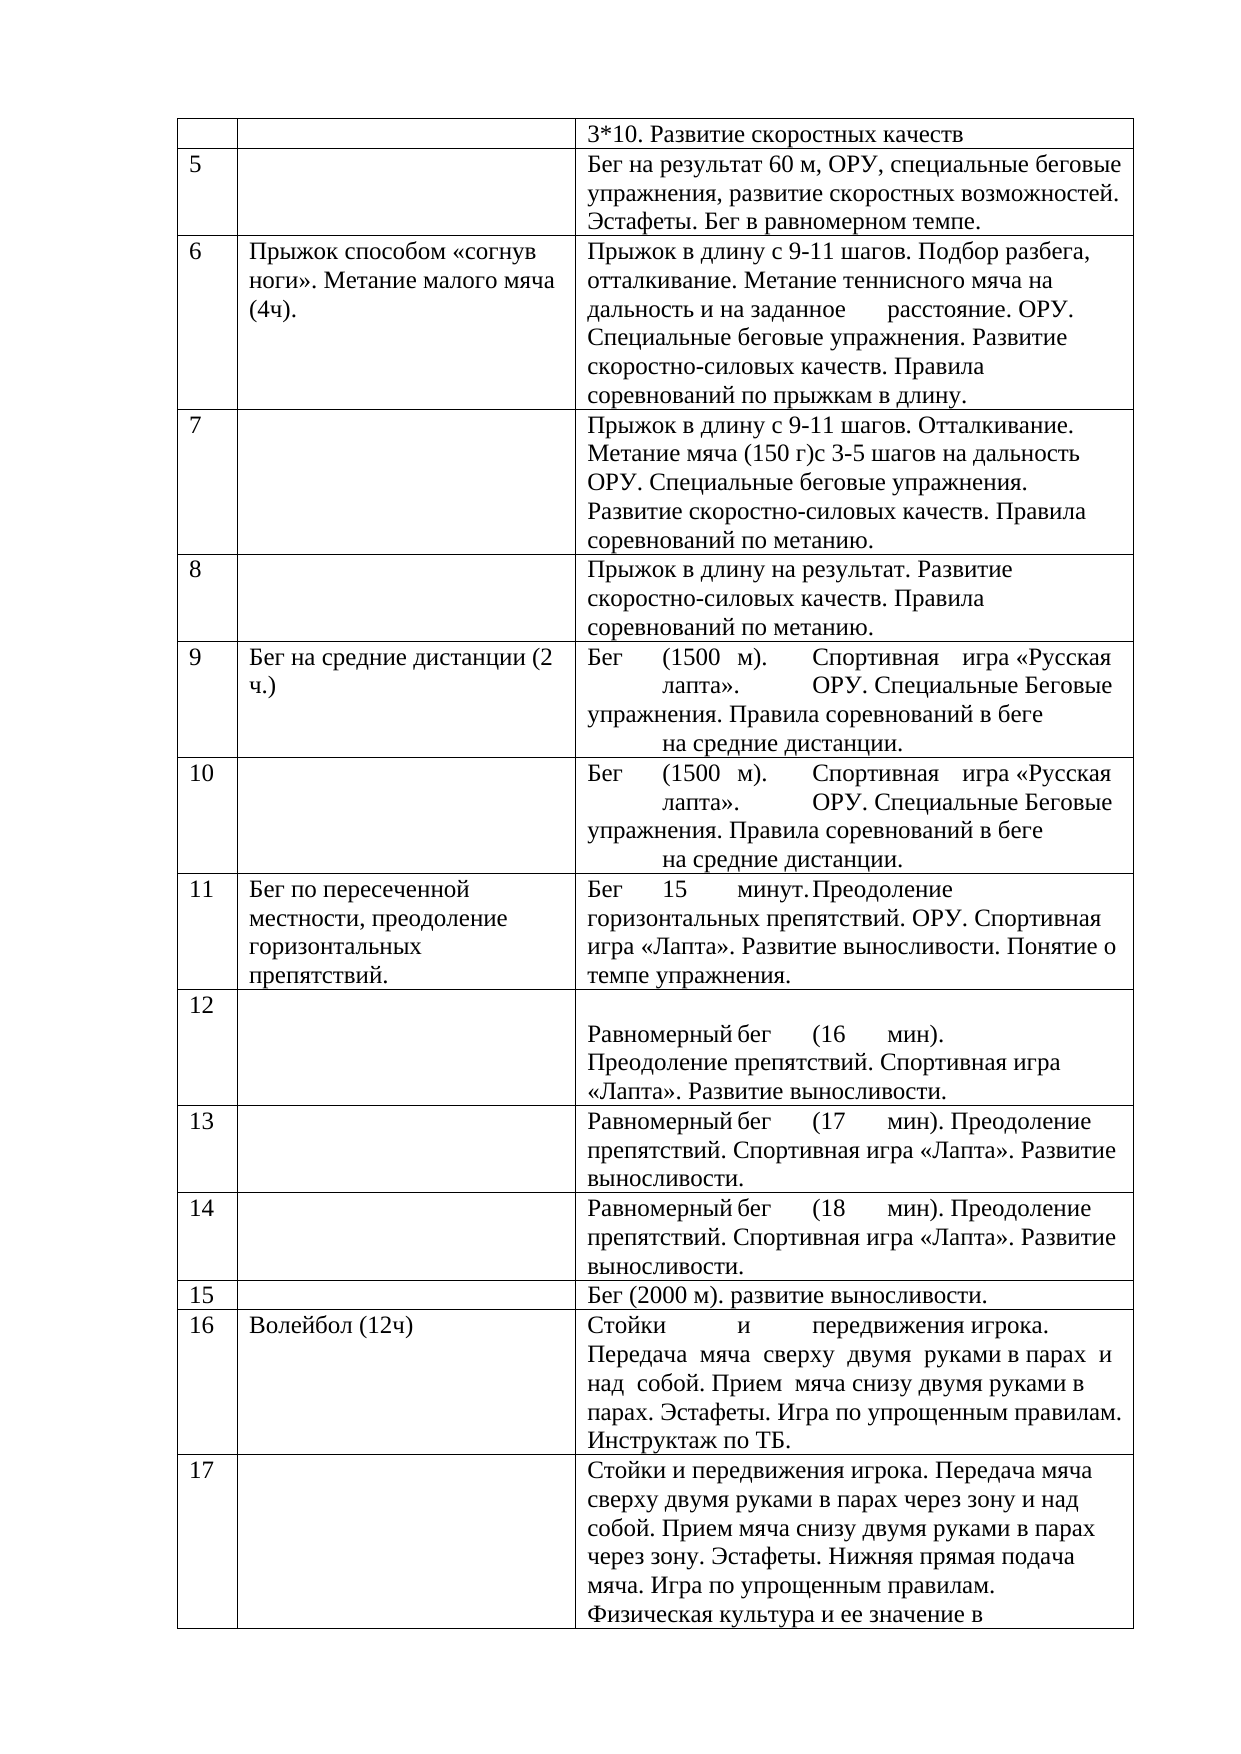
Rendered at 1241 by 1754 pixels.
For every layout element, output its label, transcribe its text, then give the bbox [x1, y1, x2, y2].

table_cell [238, 410, 575, 553]
table_cell Прыжок в длину на результат. Развитие скоростно-силовых качеств. Правила соревнований по метанию. [576, 555, 1133, 641]
table_cell 6 [178, 236, 237, 409]
table_cell 4 [178, 119, 237, 148]
table_cell Бег (2000 м). развитие выносливости. [576, 1281, 1133, 1309]
table_cell Бег на средние дистанции (2 ч.) [238, 642, 575, 757]
table_cell 5 [178, 149, 237, 235]
table_cell 15 [178, 1281, 237, 1309]
table_cell Равномерный бег (17 мин). Преодоление препятствий. Спортивная игра «Лапта». Развитие выносливости. [576, 1106, 1133, 1192]
table_cell [238, 990, 575, 1105]
table_cell Равномерный бег (16 мин). Преодоление препятствий. Спортивная игра «Лапта». Развитие выносливости. [576, 990, 1133, 1105]
table_cell [238, 1106, 575, 1192]
table_cell 12 [178, 990, 237, 1105]
table_cell [238, 149, 575, 235]
table_cell Прыжок способом «согнув ноги». Метание малого мяча (4ч). [238, 236, 575, 409]
table_cell [238, 758, 575, 873]
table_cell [576, 1455, 1133, 1628]
table_cell 10 [178, 758, 237, 873]
table_cell [238, 1193, 575, 1279]
table_cell Бег на результат 60 м, ОРУ, специальные беговые упражнения, развитие скоростных возможностей. Эстафеты. Бег в равномерном темпе. [576, 149, 1133, 235]
table_cell Бег 15 минут. Преодоление горизонтальных препятствий. ОРУ. Спортивная игра «Лапта». Развитие выносливости. Понятие о темпе упражнения. [576, 874, 1133, 989]
table_cell [238, 555, 575, 641]
table_cell Стойки и передвижения игрока. Передача мяча сверху двумя руками в парах и над собой. Прием мяча снизу двумя руками в парах. Эстафеты. Игра по упрощенным правилам. Инструктаж по ТБ. [576, 1310, 1133, 1454]
table_cell 16 [178, 1310, 237, 1454]
table_cell [238, 1281, 575, 1309]
table_cell 11 [178, 874, 237, 989]
table_cell 14 [178, 1193, 237, 1279]
table_cell [238, 1455, 575, 1628]
table_cell Бег (1500 м). Спортивная игра «Русская лапта». ОРУ. Специальные Беговые упражнения. Правила соревнований в беге на средние дистанции. [576, 642, 1133, 757]
table_cell 17 [178, 1455, 237, 1628]
table_cell 13 [178, 1106, 237, 1192]
table_cell Волейбол (12ч) [238, 1310, 575, 1454]
table_cell 9 [178, 642, 237, 757]
table_cell Равномерный бег (18 мин). Преодоление препятствий. Спортивная игра «Лапта». Развитие выносливости. [576, 1193, 1133, 1279]
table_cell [576, 119, 1133, 148]
table_cell 7 [178, 410, 237, 553]
table_cell 8 [178, 555, 237, 641]
table_cell [238, 119, 575, 148]
table_cell Бег (1500 м). Спортивная игра «Русская лапта». ОРУ. Специальные Беговые упражнения. Правила соревнований в беге на средние дистанции. [576, 758, 1133, 873]
table_cell Прыжок в длину с 9-11 шагов. Отталкивание. Метание мяча (150 г)с 3-5 шагов на дальность ОРУ. Специальные беговые упражнения. Развитие скоростно-силовых качеств. Правила соревнований по метанию. [576, 410, 1133, 553]
table_cell Прыжок в длину с 9-11 шагов. Подбор разбега, отталкивание. Метание теннисного мяча на дальность и на заданное расстояние. ОРУ. Специальные беговые упражнения. Развитие скоростно-силовых качеств. Правила соревнований по прыжкам в длину. [576, 236, 1133, 409]
table_cell Бег по пересеченной местности, преодоление горизонтальных препятствий. [238, 874, 575, 989]
